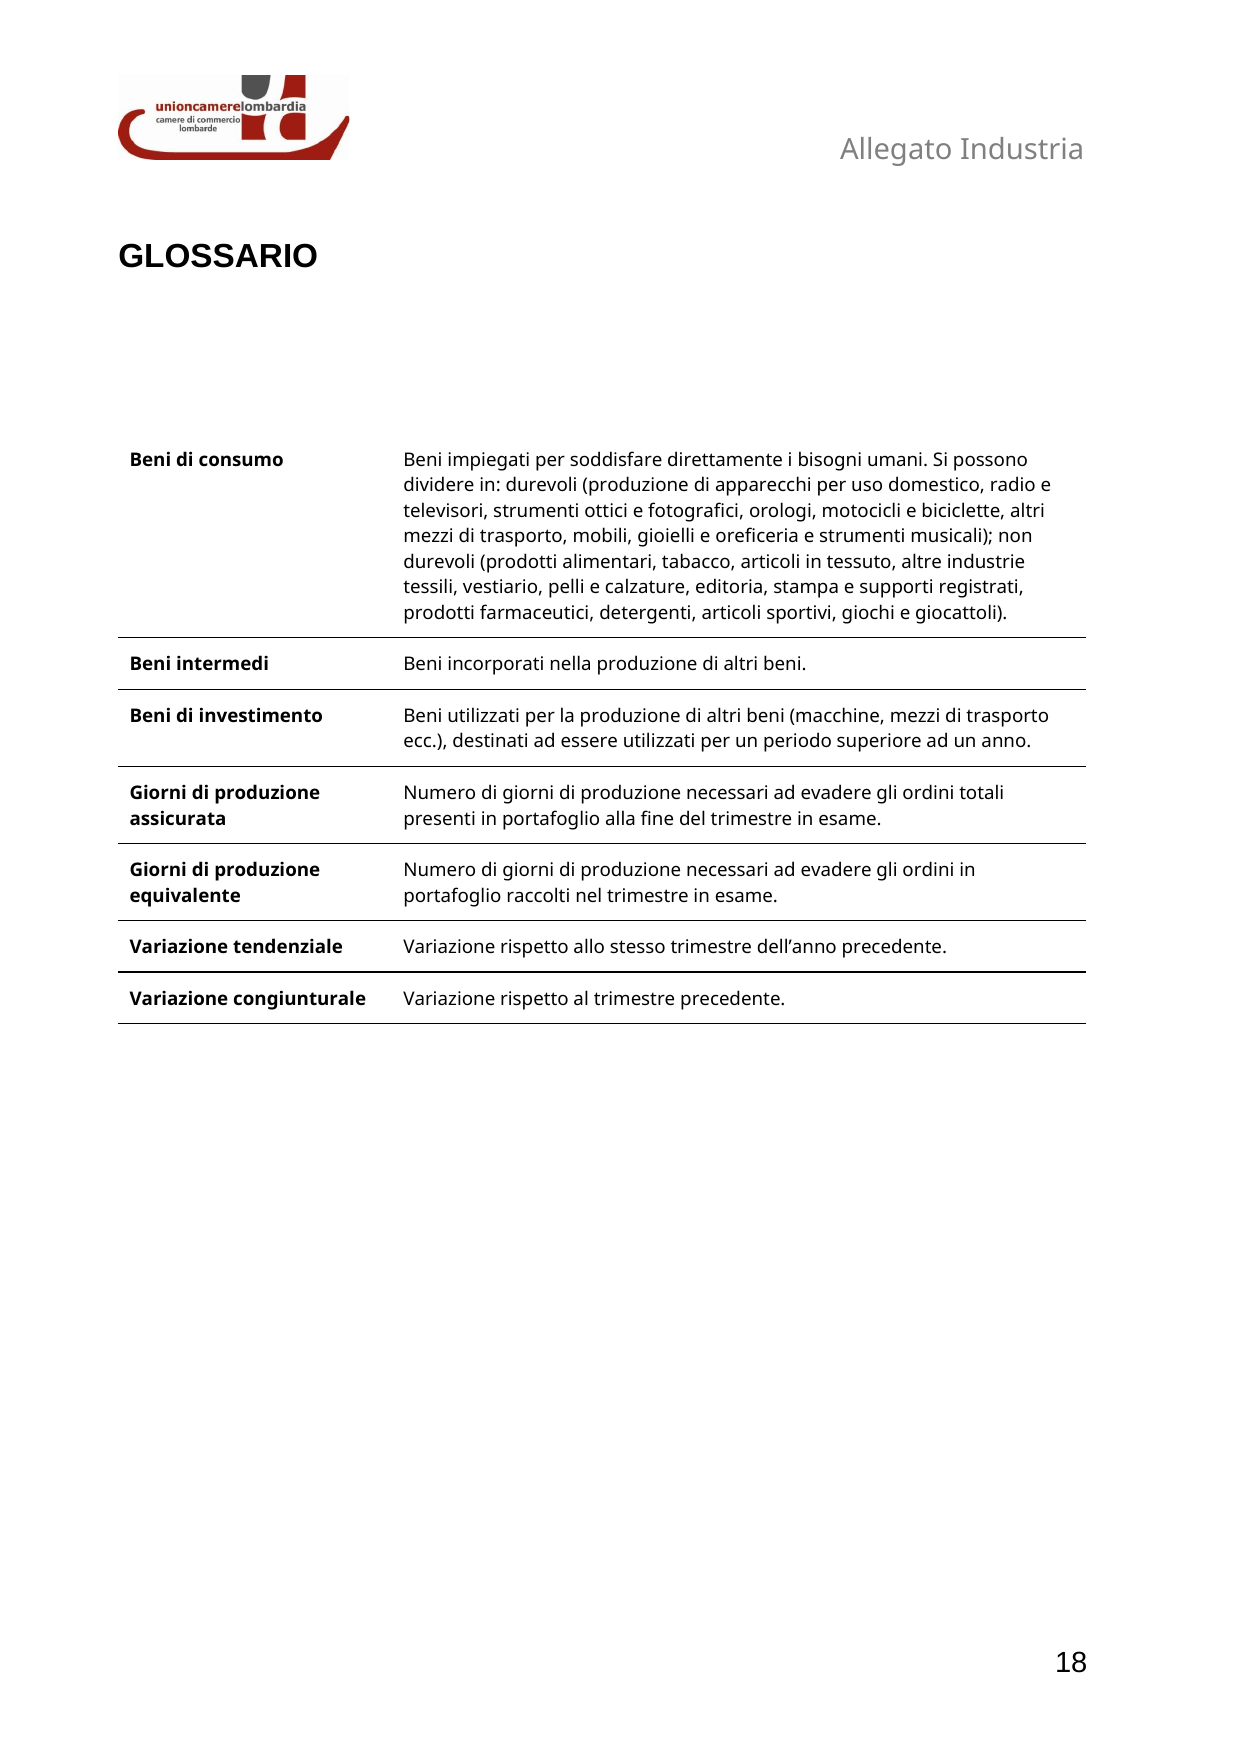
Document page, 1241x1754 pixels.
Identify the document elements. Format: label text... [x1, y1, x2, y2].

table_header Beni impiegati per soddisfare direttamente i bisogni umani. Si possono dividere in: durevoli (produzione di apparecchi per uso domestico, radio e televisori, strumenti ottici e fotografici, orologi, motocicli e biciclette, altri mezzi di trasporto, mobili, gioielli e oreficeria e strumenti musicali); non durevoli (prodotti alimentari, tabacco, articoli in tessuto, altre industrie tessili, vestiario, pelli e calzature, editoria, stampa e supporti registrati, prodotti farmaceutici, detergenti, articoli sportivi, giochi e giocattoli). [392, 434, 1086, 637]
table_cell Numero di giorni di produzione necessari ad evadere gli ordini in portafoglio raccolti nel trimestre in esame. [392, 844, 1086, 920]
table_cell Giorni di produzione assicurata [118, 767, 392, 843]
table_cell Variazione rispetto al trimestre precedente. [392, 973, 1086, 1023]
table_cell Giorni di produzione equivalente [118, 844, 392, 920]
table_cell Beni intermedi [118, 638, 392, 689]
table_cell Beni incorporati nella produzione di altri beni. [392, 638, 1086, 689]
subtitle GLOSSARIO [118, 236, 1087, 275]
table_cell Variazione tendenziale [118, 921, 392, 971]
table_cell Variazione rispetto allo stesso trimestre dell’anno precedente. [392, 921, 1086, 971]
table_header Beni di consumo [118, 434, 392, 637]
table_cell Beni di investimento [118, 690, 392, 766]
picture [118, 75, 350, 160]
table_cell Beni utilizzati per la produzione di altri beni (macchine, mezzi di trasporto ecc.), destinati ad essere utilizzati per un periodo superiore ad un anno. [392, 690, 1086, 766]
table_cell Numero di giorni di produzione necessari ad evadere gli ordini totali presenti in portafoglio alla fine del trimestre in esame. [392, 767, 1086, 843]
table_cell Variazione congiunturale [118, 973, 392, 1023]
